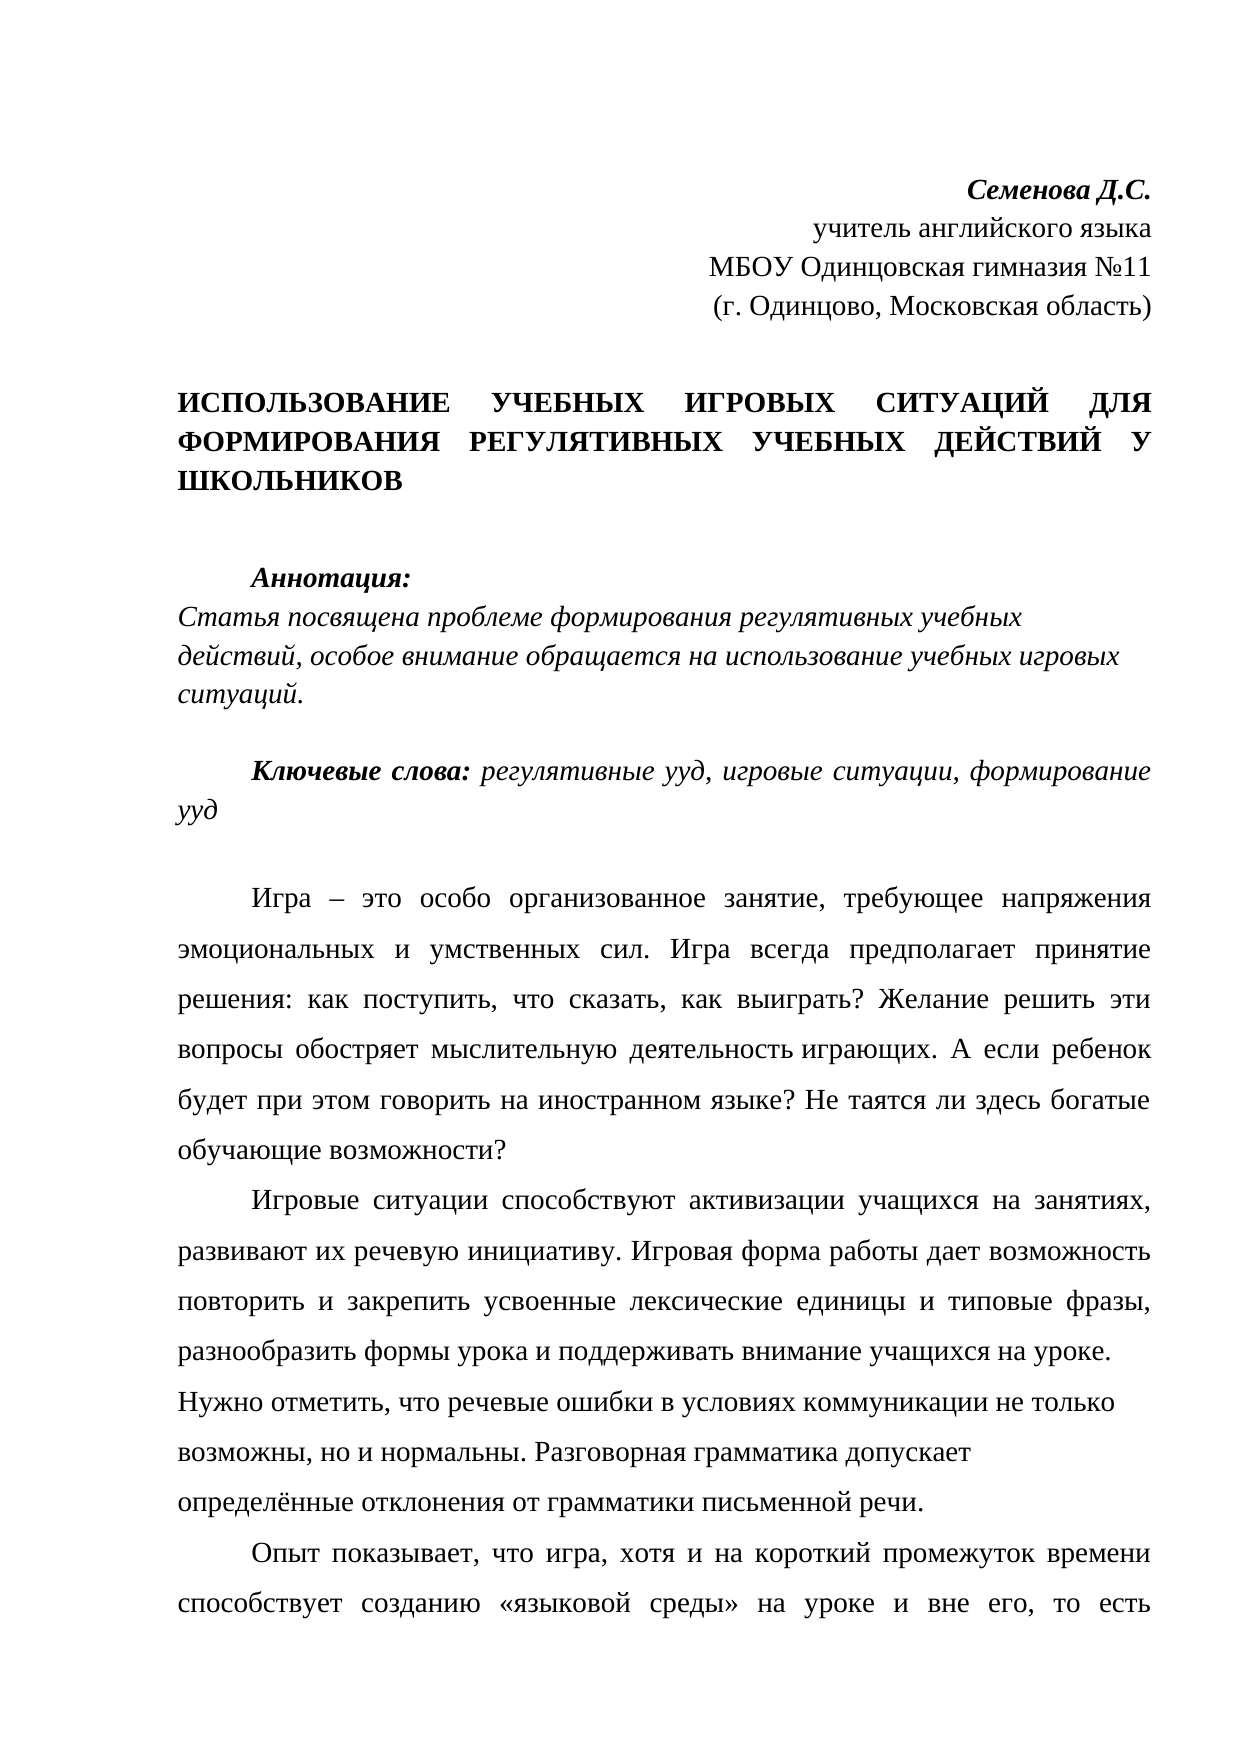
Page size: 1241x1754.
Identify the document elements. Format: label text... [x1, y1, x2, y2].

text учитель английского языка [177, 211, 1152, 244]
text МБОУ Одинцовская гимназия №11 [177, 249, 1152, 283]
text ИСПОЛЬЗОВАНИЕ УЧЕБНЫХ ИГРОВЫХ СИТУАЦИЙ ДЛЯ ФОРМИРОВАНИЯ РЕГУЛЯТИВНЫХ УЧЕБНЫХ ДЕЙСТВИЙ У ШКОЛЬНИКОВ [177, 386, 1152, 496]
text Аннотация: [177, 561, 1152, 594]
text Статья посвящена проблеме формирования регулятивных учебных действий, особое внимание обращается на использование учебных игровых ситуаций. [177, 599, 1152, 710]
text (г. Одинцово, Московская область) [177, 288, 1152, 321]
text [177, 1535, 1152, 1618]
text Игра – это особо организованное занятие, требующее напряжения эмоциональных и умственных сил. Игра всегда предполагает принятие решения: как поступить, что сказать, как выиграть? Желание решить эти вопросы обостряет мыслительную деятельность играющих. А если ребенок будет при этом говорить на иностранном языке? Не таятся ли здесь богатые обучающие возможности? [177, 881, 1152, 1166]
text Нужно отметить, что речевые ошибки в условиях коммуникации не только возможны, но и нормальны. Разговорная грамматика допускает определённые отклонения от грамматики письменной речи. [177, 1384, 1152, 1518]
text Игровые ситуации способствуют активизации учащихся на занятиях, развивают их речевую инициативу. Игровая форма работы дает возможность повторить и закрепить усвоенные лексические единицы и типовые фразы, разнообразить формы урока и поддерживать внимание учащихся на уроке. [177, 1182, 1152, 1367]
text Семенова Д.С. [177, 172, 1152, 206]
text Ключевые слова: регулятивные ууд, игровые ситуации, формирование ууд [177, 753, 1152, 825]
